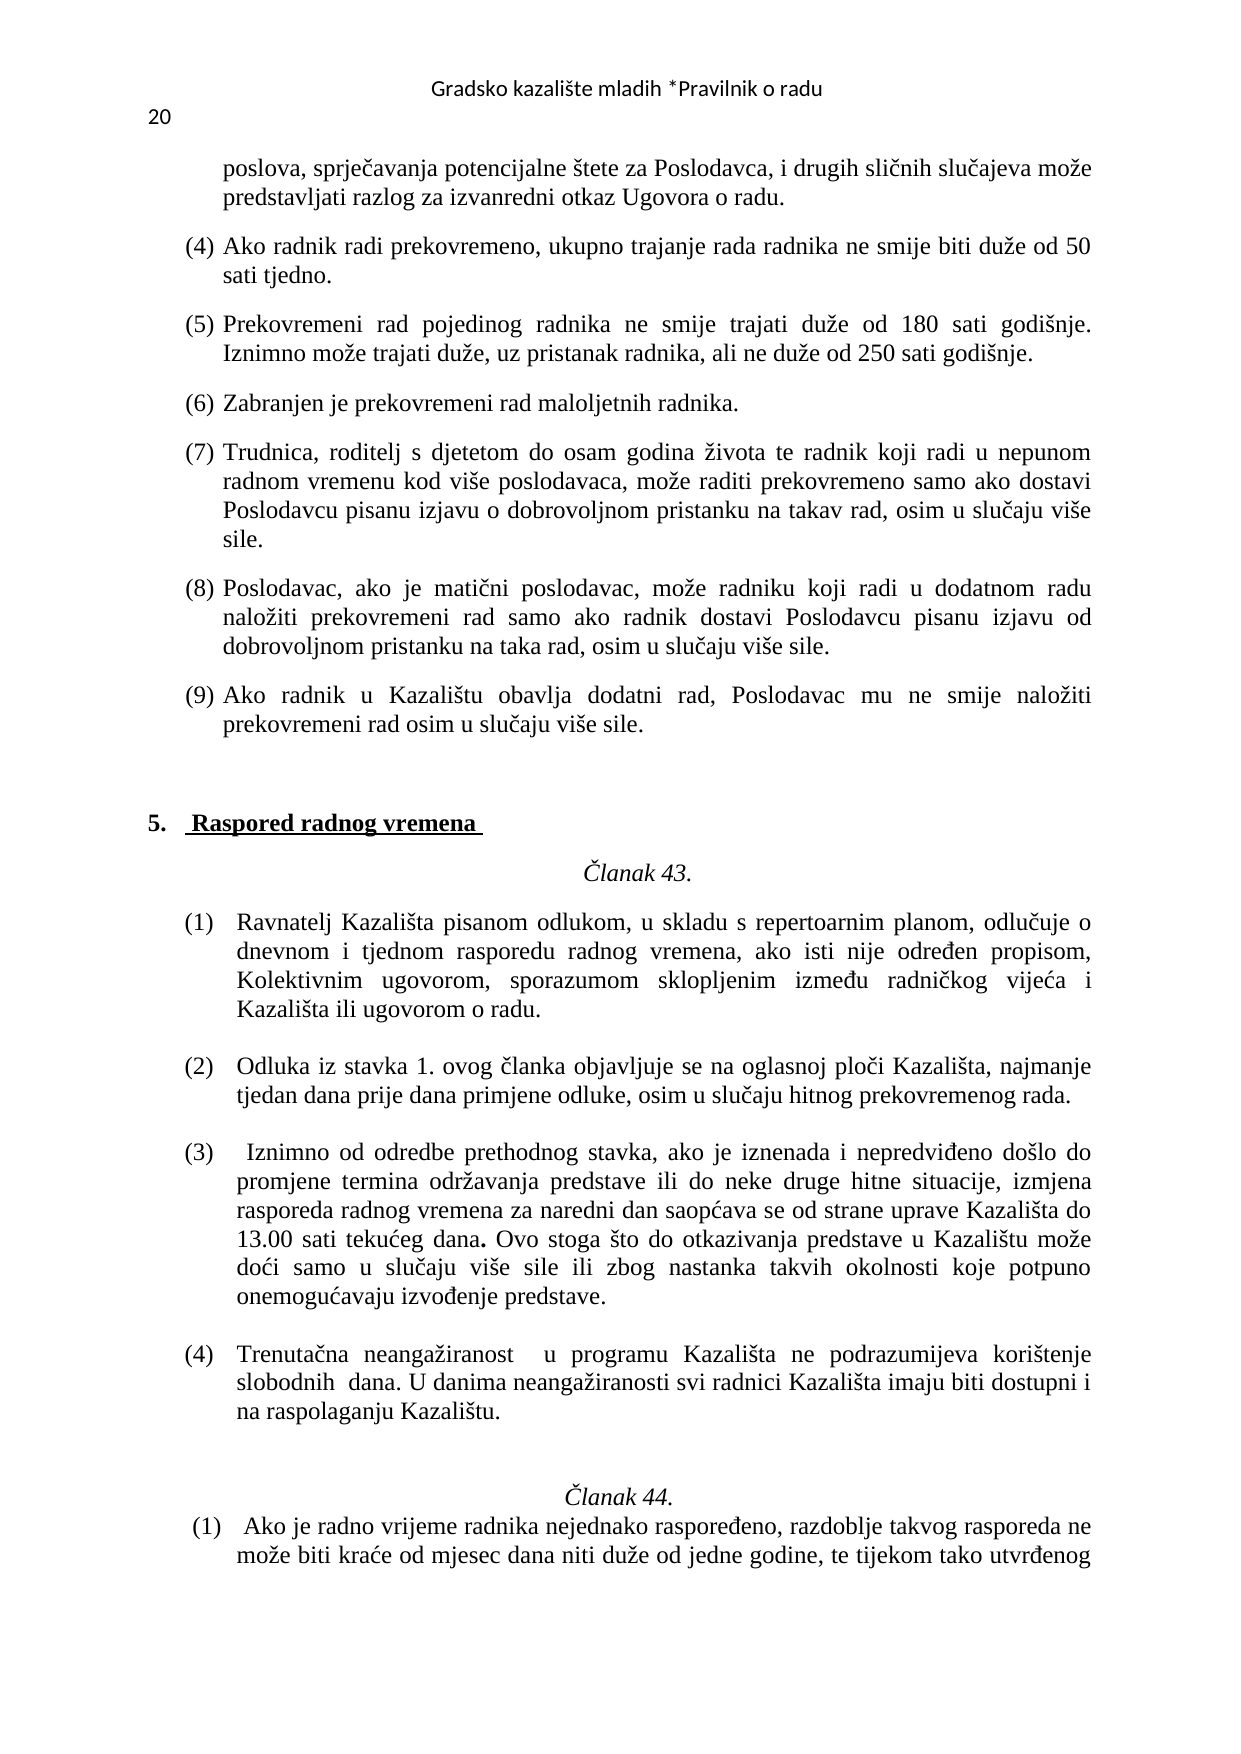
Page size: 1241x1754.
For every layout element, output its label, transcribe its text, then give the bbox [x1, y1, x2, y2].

list Trudnica, roditelj s djetetom do osam godina života te radnik koji radi u nepunom radnom vremenu kod više poslodavaca, može raditi prekovremeno samo ako dostavi Poslodavcu pisanu izjavu o dobrovoljnom pristanku na takav rad, osim u slučaju više sile. [185, 437, 1092, 552]
list Odluka iz stavka 1. ovog članka objavljuje se na oglasnoj ploči Kazališta, najmanje tjedan dana prije dana primjene odluke, osim u slučaju hitnog prekovremenog rada. [199, 1051, 1092, 1109]
list Raspored radnog vremena [148, 808, 1092, 837]
list Trenutačna neangažiranost u programu Kazališta ne podrazumijeva korištenje slobodnih dana. U danima neangažiranosti svi radnici Kazališta imaju biti dostupni i na raspolaganju Kazalištu. [199, 1339, 1092, 1425]
list Poslodavac, ako je matični poslodavac, može radniku koji radi u dodatnom radu naložiti prekovremeni rad samo ako radnik dostavi Poslodavcu pisanu izjavu od dobrovoljnom pristanku na taka rad, osim u slučaju više sile. [185, 573, 1092, 659]
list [185, 153, 1092, 210]
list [192, 1511, 1092, 1569]
list Zabranjen je prekovremeni rad maloljetnih radnika. [185, 388, 1092, 417]
list Iznimno od odredbe prethodnog stavka, ako je iznenada i nepredviđeno došlo do promjene termina održavanja predstave ili do neke druge hitne situacije, izmjena rasporeda radnog vremena za naredni dan saopćava se od strane uprave Kazališta do 13.00 sati tekućeg dana. Ovo stoga što do otkazivanja predstave u Kazalištu može doći samo u slučaju više sile ili zbog nastanka takvih okolnosti koje potpuno onemogućavaju izvođenje predstave. [199, 1137, 1092, 1310]
list Ako radnik u Kazalištu obavlja dodatni rad, Poslodavac mu ne smije naložiti prekovremeni rad osim u slučaju više sile. [185, 680, 1092, 738]
list Ravnatelj Kazališta pisanom odlukom, u skladu s repertoarnim planom, odlučuje o dnevnom i tjednom rasporedu radnog vremena, ako isti nije određen propisom, Kolektivnim ugovorom, sporazumom sklopljenim između radničkog vijeća i Kazališta ili ugovorom o radu. [199, 907, 1092, 1022]
list Ako radnik radi prekovremeno, ukupno trajanje rada radnika ne smije biti duže od 50 sati tjedno. [185, 231, 1092, 289]
text Članak 43. [185, 858, 1092, 887]
text Članak 44. [148, 1482, 1092, 1511]
list Prekovremeni rad pojedinog radnika ne smije trajati duže od 180 sati godišnje. Iznimno može trajati duže, uz pristanak radnika, ali ne duže od 250 sati godišnje. [185, 309, 1092, 367]
